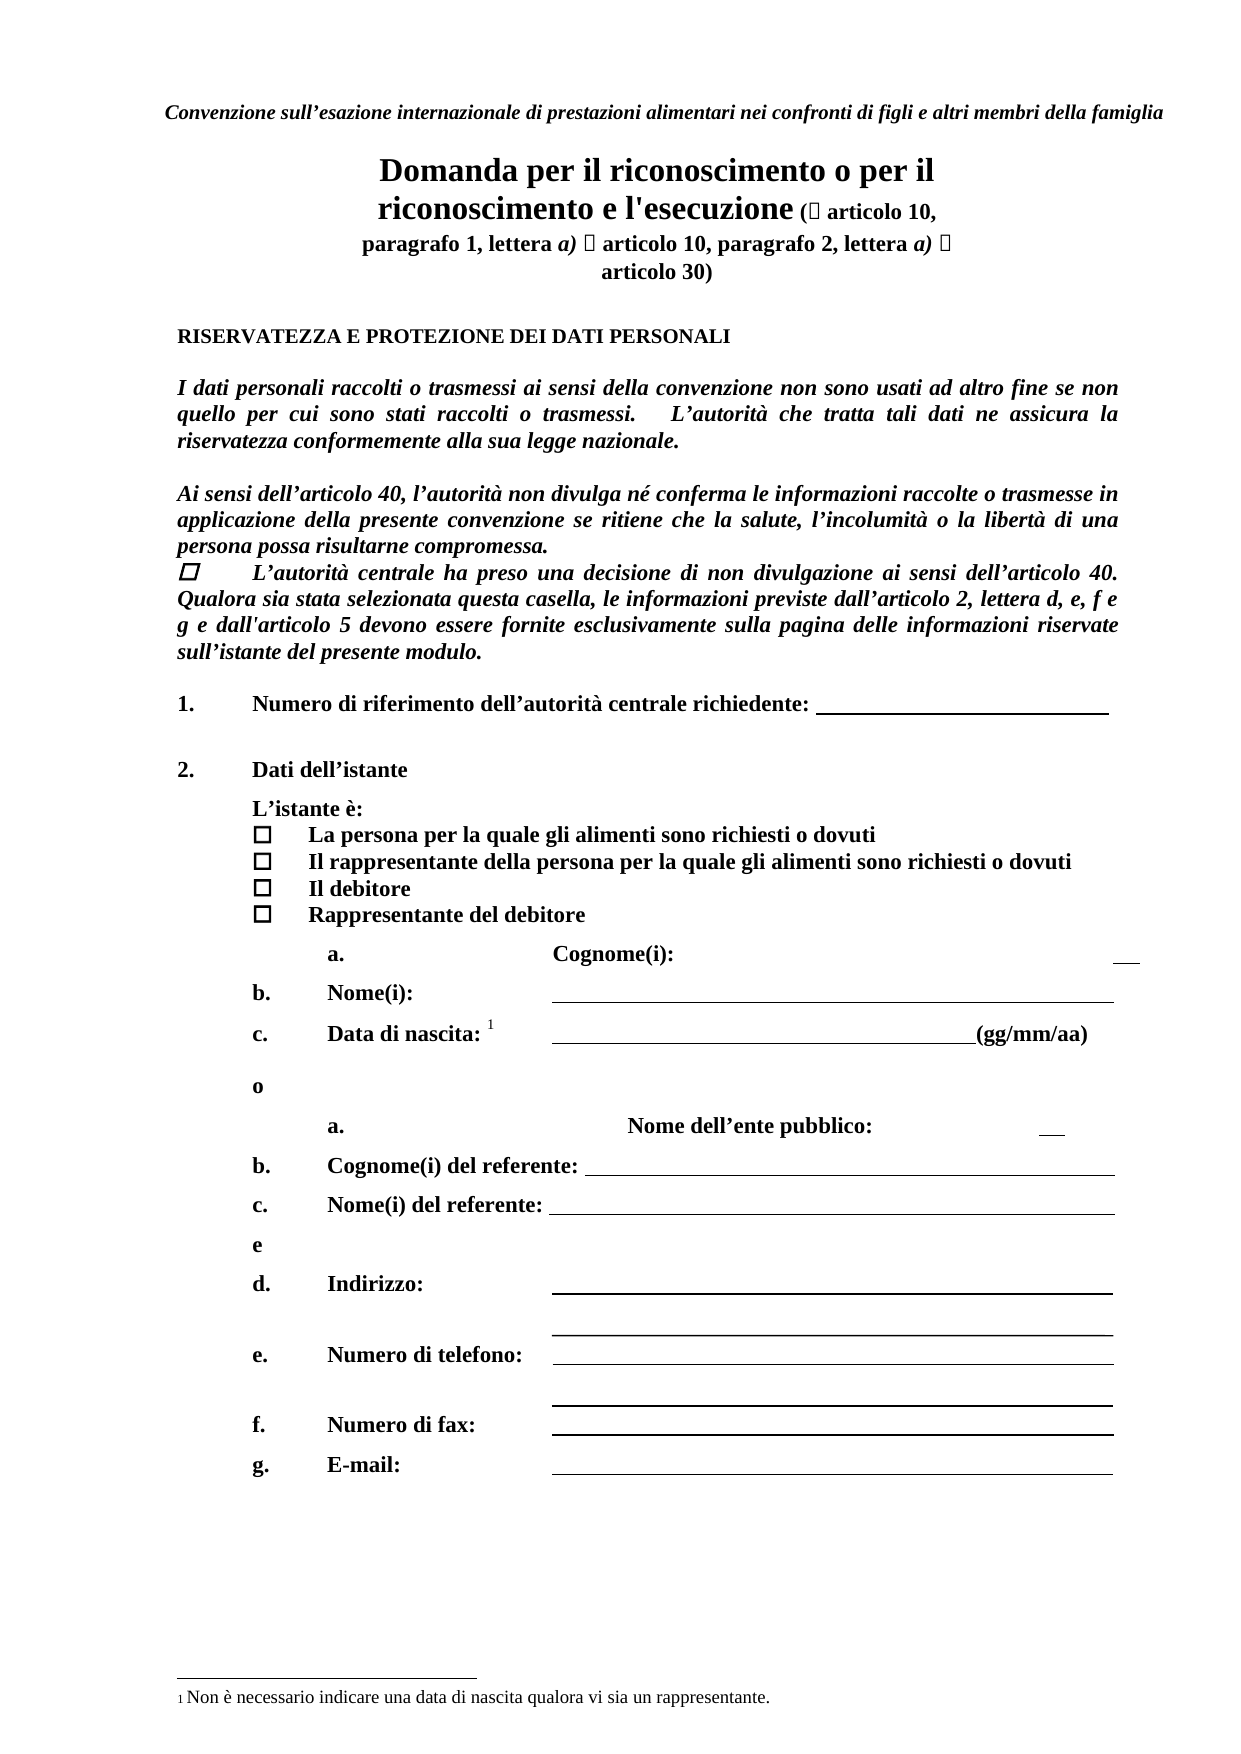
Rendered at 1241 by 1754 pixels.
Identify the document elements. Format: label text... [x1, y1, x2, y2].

list Il rappresentante della persona per la quale gli alimenti sono richiesti o dovuti [252, 848, 1167, 874]
list Nome dell’ente pubblico: [327, 1112, 1167, 1138]
list Rappresentante del debitore [252, 901, 1167, 927]
list L’autorità centrale ha preso una decisione di non divulgazione ai sensi dell’articolo 40. Qualora sia stata selezionata questa casella, le informazioni previste dall’articolo 2, lettera d, e, f e g e dall'articolo 5 devono essere fornite esclusivamente sulla pagina delle informazioni riservate sull’istante del presente modulo. [177, 559, 1122, 664]
text Domanda per il riconoscimento o per il riconoscimento e l'esecuzione ( articolo 10, paragrafo 1, lettera a)  articolo 10, paragrafo 2, lettera a)  articolo 30) [352, 150, 961, 284]
list Nome(i) del referente: e [252, 1191, 1115, 1257]
text 1 Non è necessario indicare una data di nascita qualora vi sia un rappresentante. [177, 1679, 1167, 1707]
list Numero di fax: [252, 1411, 1167, 1438]
text I dati personali raccolti o trasmessi ai sensi della convenzione non sono usati ad altro fine se non quello per cui sono stati raccolti o trasmessi. L’autorità che tratta tali dati ne assicura la riservatezza conformemente alla sua legge nazionale. [177, 374, 1122, 453]
list Nome(i): [252, 979, 1167, 1006]
text Convenzione sull’esazione internazionale di prestazioni alimentari nei confronti di figli e altri membri della famiglia [164, 100, 1167, 124]
list Data di nascita: 1 (gg/mm/aa) [252, 1016, 1119, 1047]
list Il debitore [252, 874, 1167, 901]
list Cognome(i): [327, 940, 1167, 966]
list Numero di riferimento dell’autorità centrale richiedente: [177, 690, 1167, 717]
list E-mail: [252, 1451, 1167, 1477]
list Cognome(i) del referente: [252, 1152, 1167, 1178]
list Numero di telefono: [252, 1341, 1167, 1367]
list Dati dell’istante [177, 756, 1167, 783]
list La persona per la quale gli alimenti sono richiesti o dovuti [252, 822, 1167, 848]
text Ai sensi dell’articolo 40, l’autorità non divulga né conferma le informazioni raccolte o trasmesse in applicazione della presente convenzione se ritiene che la salute, l’incolumità o la libertà di una persona possa risultarne compromessa. [177, 479, 1122, 559]
text RISERVATEZZA E PROTEZIONE DEI DATI PERSONALI [177, 324, 1167, 348]
list o [252, 1072, 1119, 1098]
text L’istante è: [252, 796, 1167, 822]
list Indirizzo: [252, 1271, 1167, 1297]
